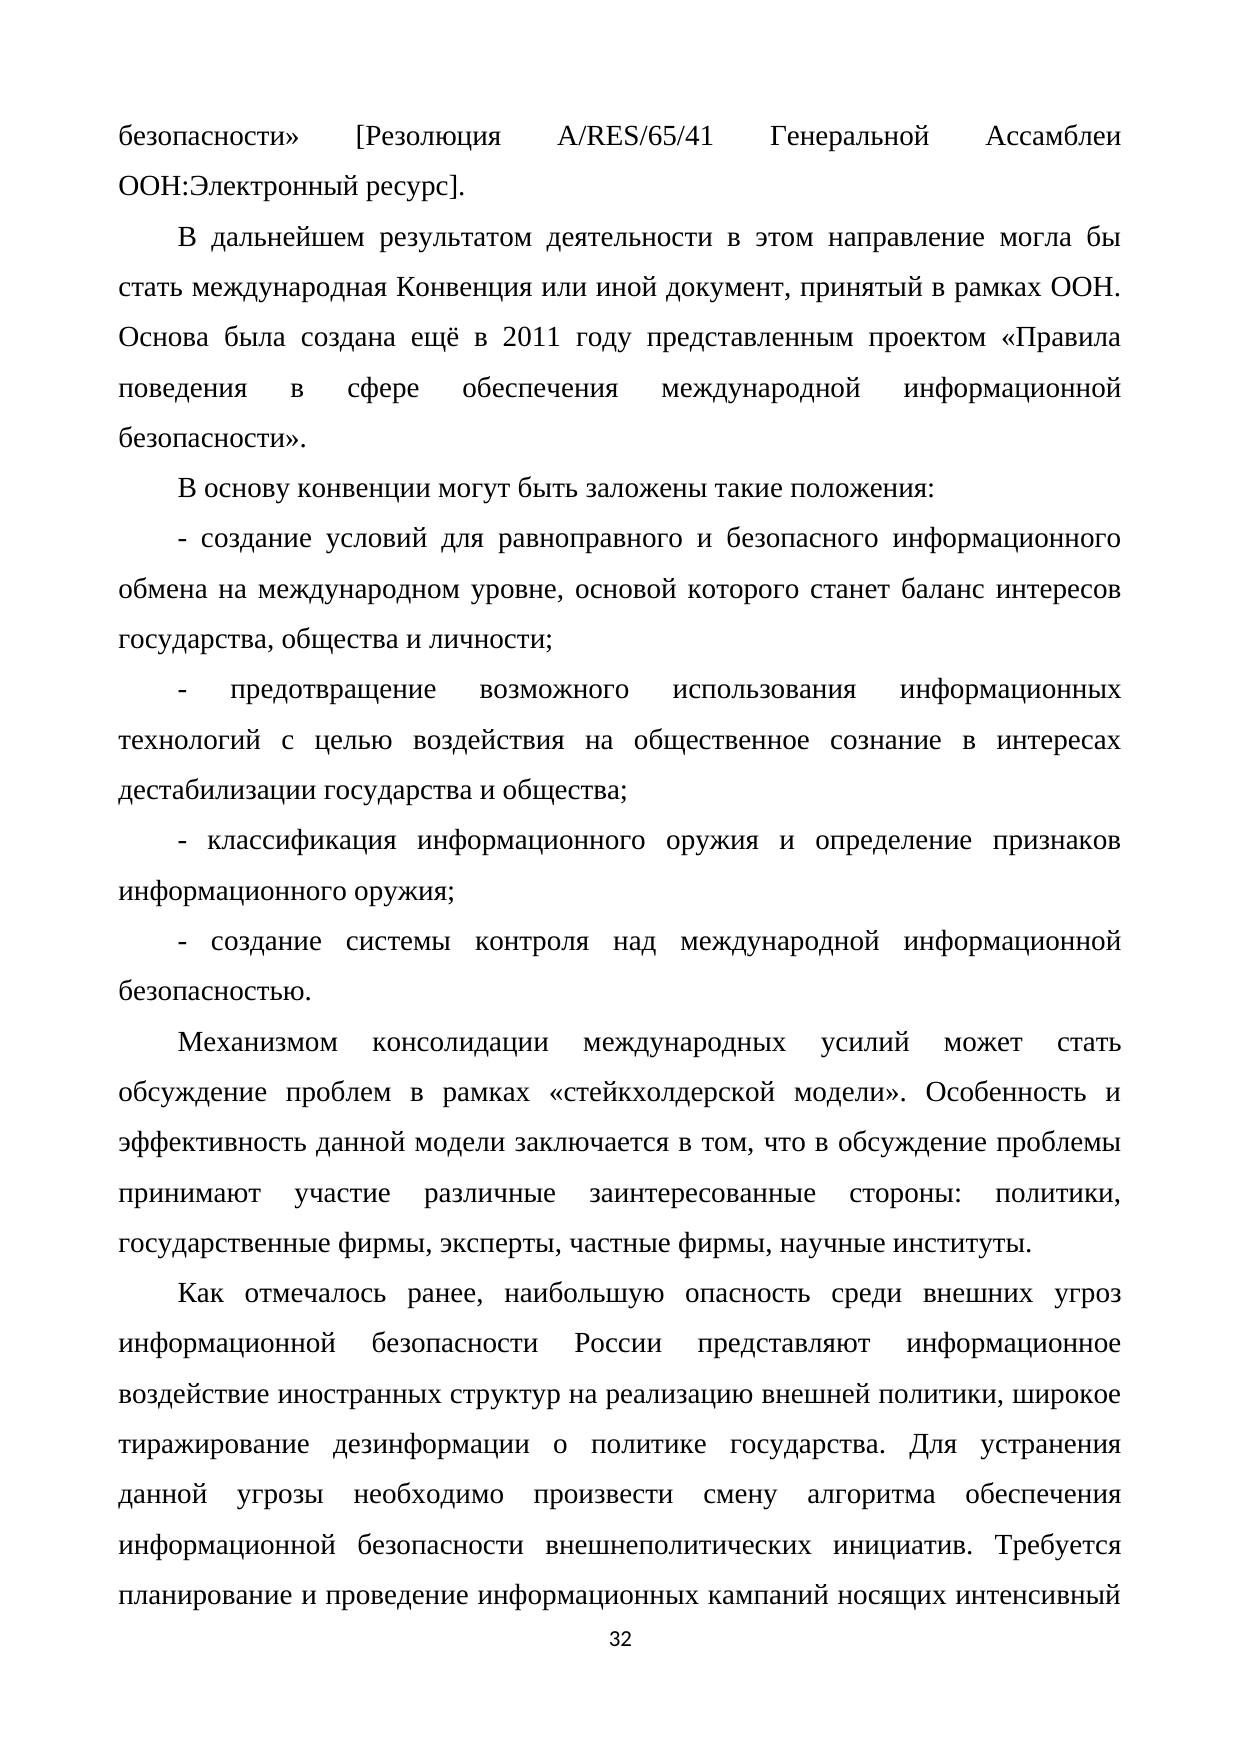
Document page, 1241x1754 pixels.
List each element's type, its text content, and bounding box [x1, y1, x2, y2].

text - создание условий для равноправного и безопасного информационного обмена на международном уровне, основой которого станет баланс интересов государства, общества и личности; [118, 521, 1122, 655]
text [118, 1275, 1122, 1611]
text Механизмом консолидации международных усилий может стать обсуждение проблем в рамках «стейкхолдерской модели». Особенность и эффективность данной модели заключается в том, что в обсуждение проблемы принимают участие различные заинтересованные стороны: политики, государственные фирмы, эксперты, частные фирмы, научные институты. [118, 1024, 1122, 1258]
text - создание системы контроля над международной информационной безопасностью. [118, 923, 1122, 1007]
text - предотвращение возможного использования информационных технологий с целью воздействия на общественное сознание в интересах дестабилизации государства и общества; [118, 672, 1122, 806]
text - классификация информационного оружия и определение признаков информационного оружия; [118, 822, 1122, 906]
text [118, 118, 1122, 202]
text В основу конвенции могут быть заложены такие положения: [118, 470, 1122, 504]
text В дальнейшем результатом деятельности в этом направление могла бы стать международная Конвенция или иной документ, принятый в рамках ООН. Основа была создана ещё в 2011 году представленным проектом «Правила поведения в сфере обеспечения международной информационной безопасности». [118, 219, 1122, 453]
